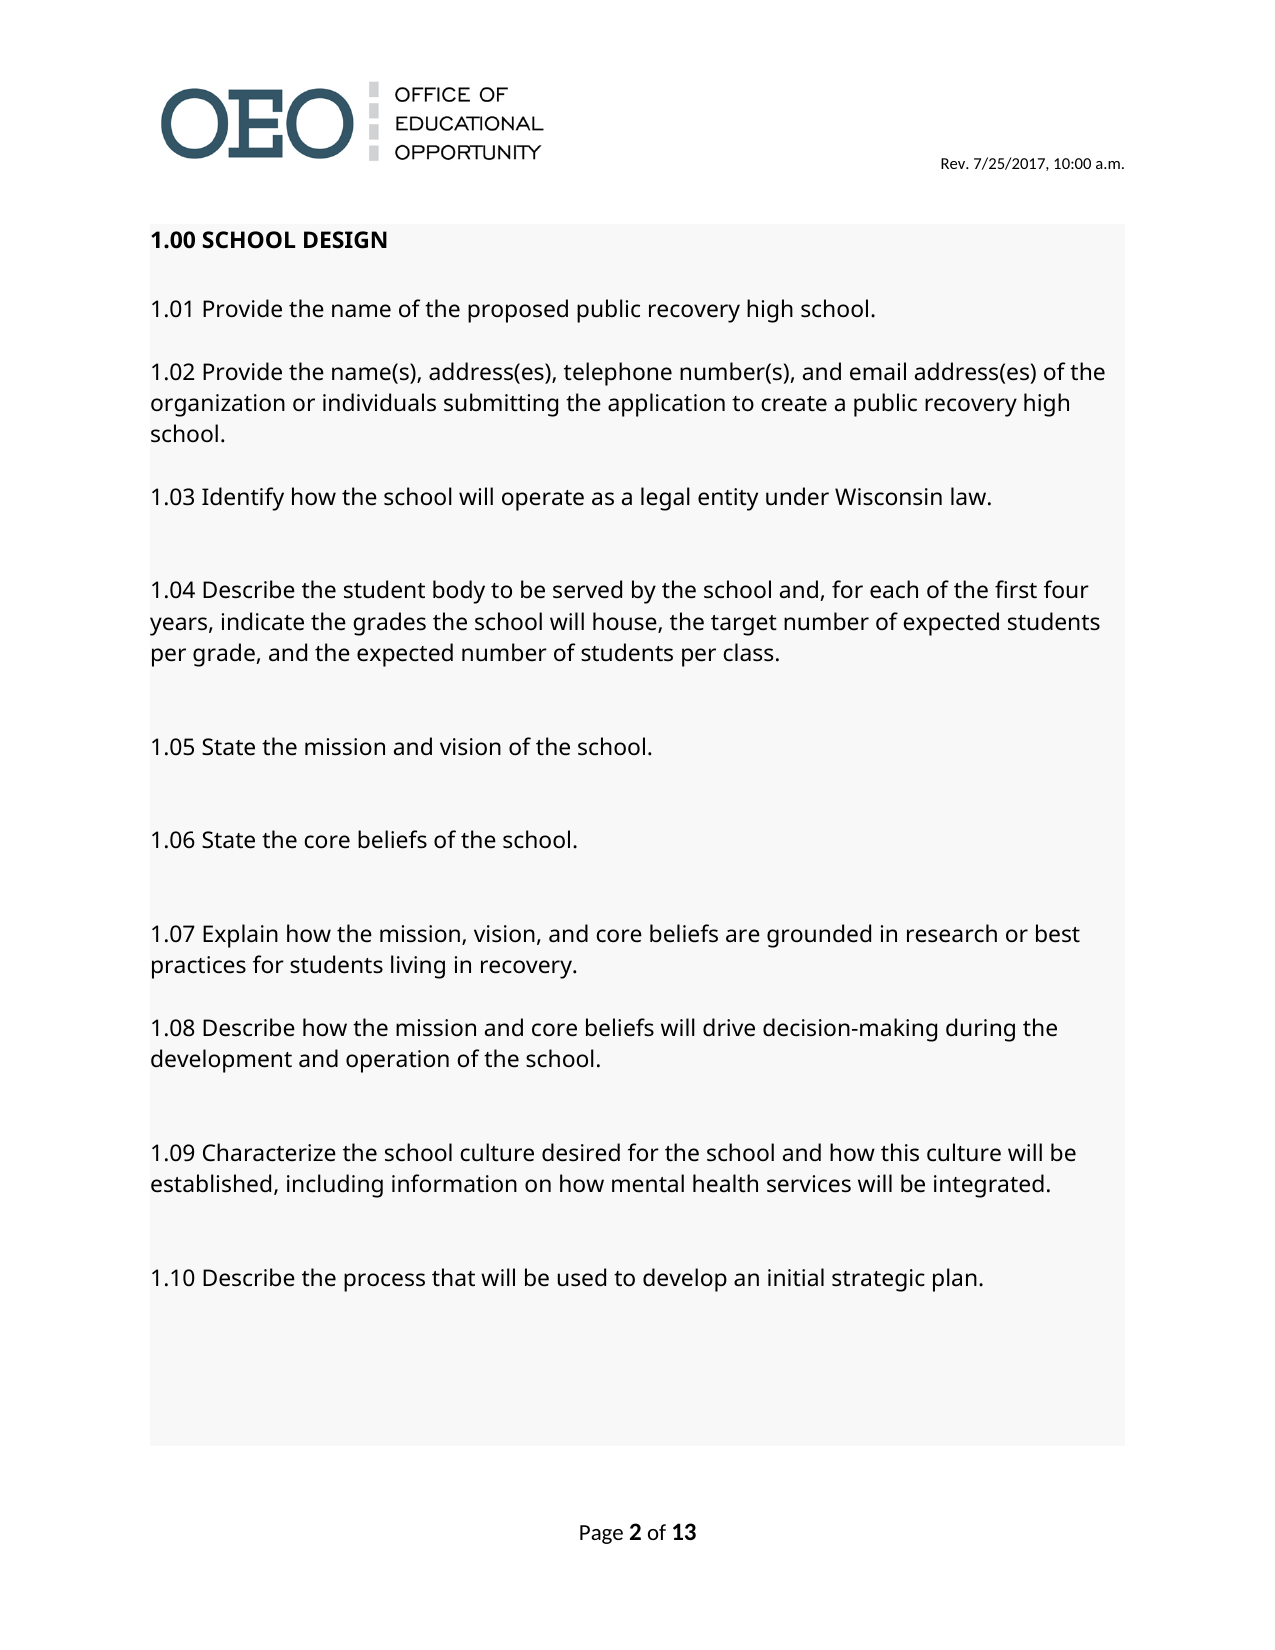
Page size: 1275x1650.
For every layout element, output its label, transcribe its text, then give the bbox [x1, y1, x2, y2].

text 1.01 Provide the name of the proposed public recovery high school. 1.02 Provide the name(s), address(es), telephone number(s), and email address(es) of the organization or individuals submitting the application to create a public recovery high school. 1.03 Identify how the school will operate as a legal entity under Wisconsin law. 1.04 Describe the student body to be served by the school and, for each of the first four years, indicate the grades the school will house, the target number of expected students per grade, and the expected number of students per class. 1.05 State the mission and vision of the school. 1.06 State the core beliefs of the school. 1.07 Explain how the mission, vision, and core beliefs are grounded in research or best practices for students living in recovery. 1.08 Describe how the mission and core beliefs will drive decision-making during the development and operation of the school. 1.09 Characterize the school culture desired for the school and how this culture will be established, including information on how mental health services will be integrated. 1.10 Describe the process that will be used to develop an initial strategic plan. [150, 293, 1125, 1446]
picture [150, 75, 560, 170]
text 1.00 SCHOOL DESIGN [150, 224, 1125, 255]
